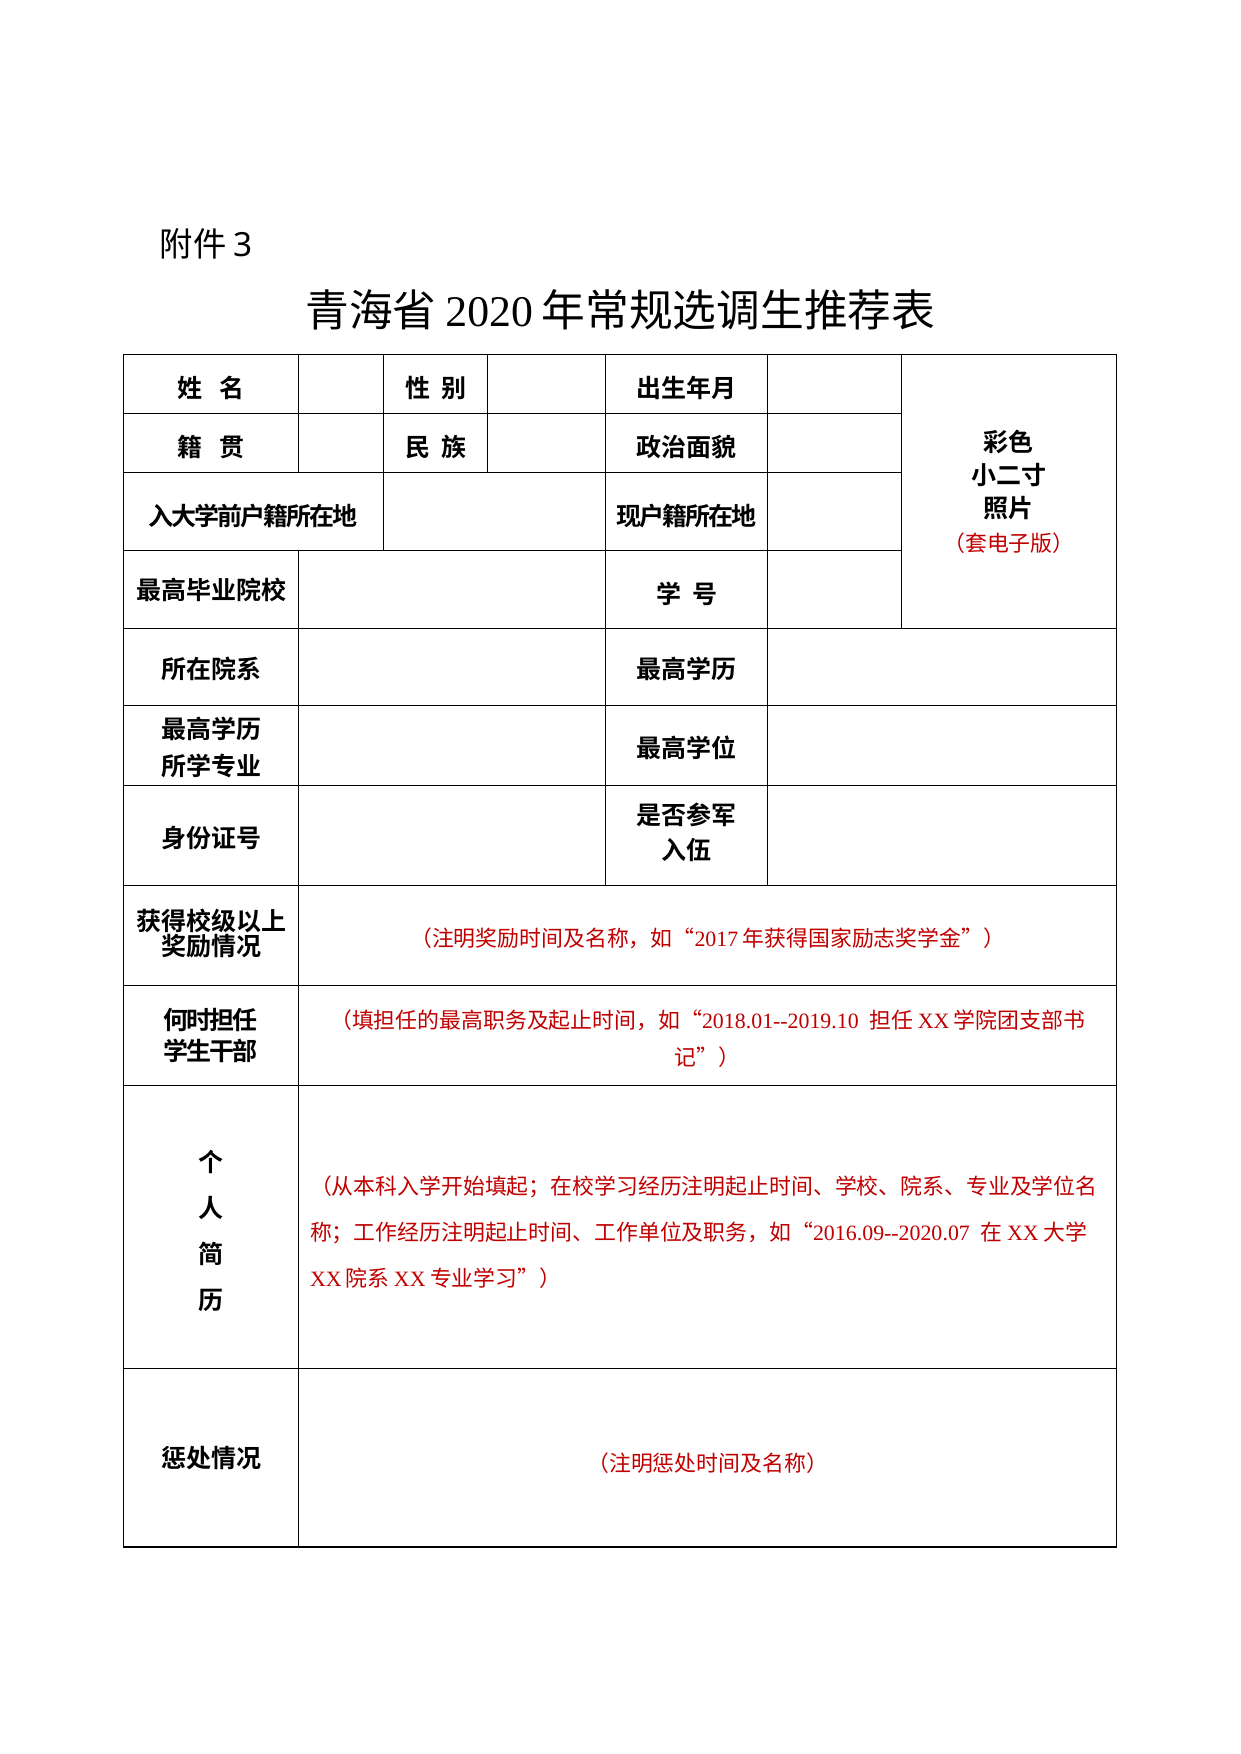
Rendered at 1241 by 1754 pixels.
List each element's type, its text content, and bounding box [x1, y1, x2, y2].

table_cell 所在院系 [124, 629, 298, 705]
table_cell [768, 706, 1116, 785]
table_header [488, 355, 605, 412]
table_cell 何时担任 学生干部 [124, 986, 298, 1085]
table_cell [299, 551, 605, 627]
table_cell 最高学历 [606, 629, 767, 705]
table_cell （注明奖励时间及名称，如“2017年获得国家励志奖学金”） [299, 886, 1116, 985]
table_cell 身份证号 [124, 786, 298, 885]
table_cell （注明惩处时间及名称） [299, 1369, 1116, 1546]
table_cell 籍 贯 [124, 414, 298, 472]
table_cell （从本科入学开始填起；在校学习经历注明起止时间、学校、院系、专业及学位名称；工作经历注明起止时间、工作单位及职务，如“2016.09--2020.07 在XX大学XX院系XX专业学习”） [299, 1086, 1116, 1367]
table_header [768, 355, 901, 412]
table_cell [488, 414, 605, 472]
table_cell 最高学位 [606, 706, 767, 785]
table_cell [299, 414, 383, 472]
table_cell 惩处情况 [124, 1369, 298, 1546]
table_cell 现户籍所在地 [606, 473, 767, 550]
table_cell [768, 414, 901, 472]
table_header 彩色 小二寸 照片 （套电子版） [902, 355, 1116, 627]
table_header 出生年月 [606, 355, 767, 412]
table_cell 是否参军 入伍 [606, 786, 767, 885]
table_cell 个 人 简 历 [124, 1086, 298, 1367]
text 青海省2020年常规选调生推荐表 [159, 283, 1081, 337]
table_cell [768, 551, 901, 627]
table_cell 学 号 [606, 551, 767, 627]
table_cell [768, 629, 1116, 705]
table_header [299, 355, 383, 412]
table_cell [299, 629, 605, 705]
text 附件3 [159, 213, 1081, 267]
table_cell 最高毕业院校 [124, 551, 298, 627]
table_cell （填担任的最高职务及起止时间，如“2018.01--2019.10 担任XX学院团支部书记”） [299, 986, 1116, 1085]
table_header 性 别 [384, 355, 487, 412]
table_cell 最高学历 所学专业 [124, 706, 298, 785]
table_cell 政治面貌 [606, 414, 767, 472]
table_cell [384, 473, 605, 550]
table_cell [768, 786, 1116, 885]
table_cell [299, 786, 605, 885]
table_cell [768, 473, 901, 550]
table_cell 民 族 [384, 414, 487, 472]
table_cell 获得校级以上奖励情况 [124, 886, 298, 985]
table_cell [299, 706, 605, 785]
table_cell 入大学前户籍所在地 [124, 473, 383, 550]
table_header 姓 名 [124, 355, 298, 412]
